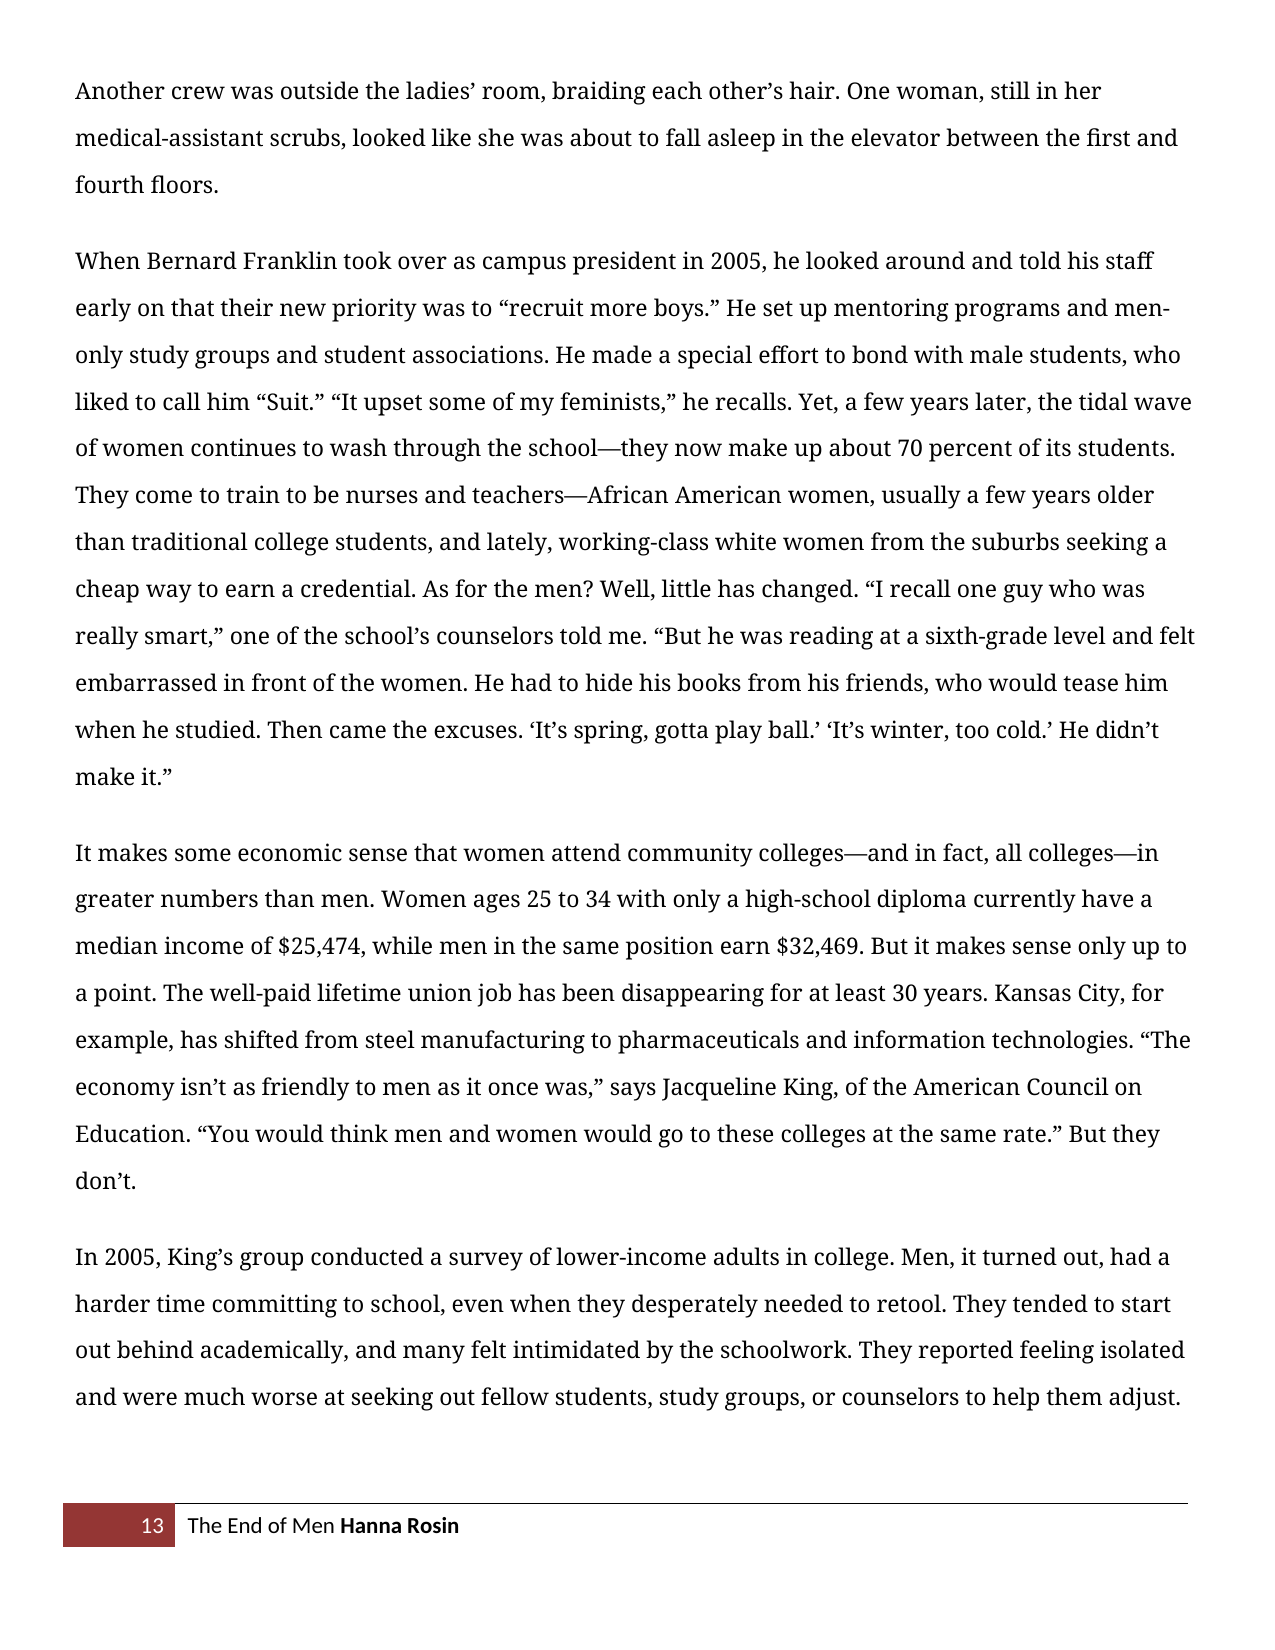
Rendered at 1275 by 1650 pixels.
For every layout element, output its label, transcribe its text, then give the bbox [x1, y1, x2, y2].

text It makes some economic sense that women attend community colleges—and in fact, all colleges—in greater numbers than men. Women ages 25 to 34 with only a high-school diploma currently have a median income of $25,474, while men in the same position earn $32,469. But it makes sense only up to a point. The well-paid lifetime union job has been disappearing for at least 30 years. Kansas City, for example, has shifted from steel manufacturing to pharmaceuticals and information technologies. “The economy isn’t as friendly to men as it once was,” says Jacqueline King, of the American Council on Education. “You would think men and women would go to these colleges at the same rate.” But they don’t. [75, 836, 1200, 1196]
text When Bernard Franklin took over as campus president in 2005, he looked around and told his staff early on that their new priority was to “recruit more boys.” He set up mentoring programs and men-only study groups and student associations. He made a special effort to bond with male students, who liked to call him “Suit.” “It upset some of my feminists,” he recalls. Yet, a few years later, the tidal wave of women continues to wash through the school—they now make up about 70 percent of its students. They come to train to be nurses and teachers—African American women, usually a few years older than traditional college students, and lately, working-class white women from the suburbs seeking a cheap way to earn a credential. As for the men? Well, little has changed. “I recall one guy who was really smart,” one of the school’s counselors told me. “But he was reading at a sixth-grade level and felt embarrassed in front of the women. He had to hide his books from his friends, who would tease him when he studied. Then came the excuses. ‘It’s spring, gotta play ball.’ ‘It’s winter, too cold.’ He didn’t make it.” [75, 245, 1200, 792]
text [75, 1241, 1200, 1412]
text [75, 75, 1200, 200]
